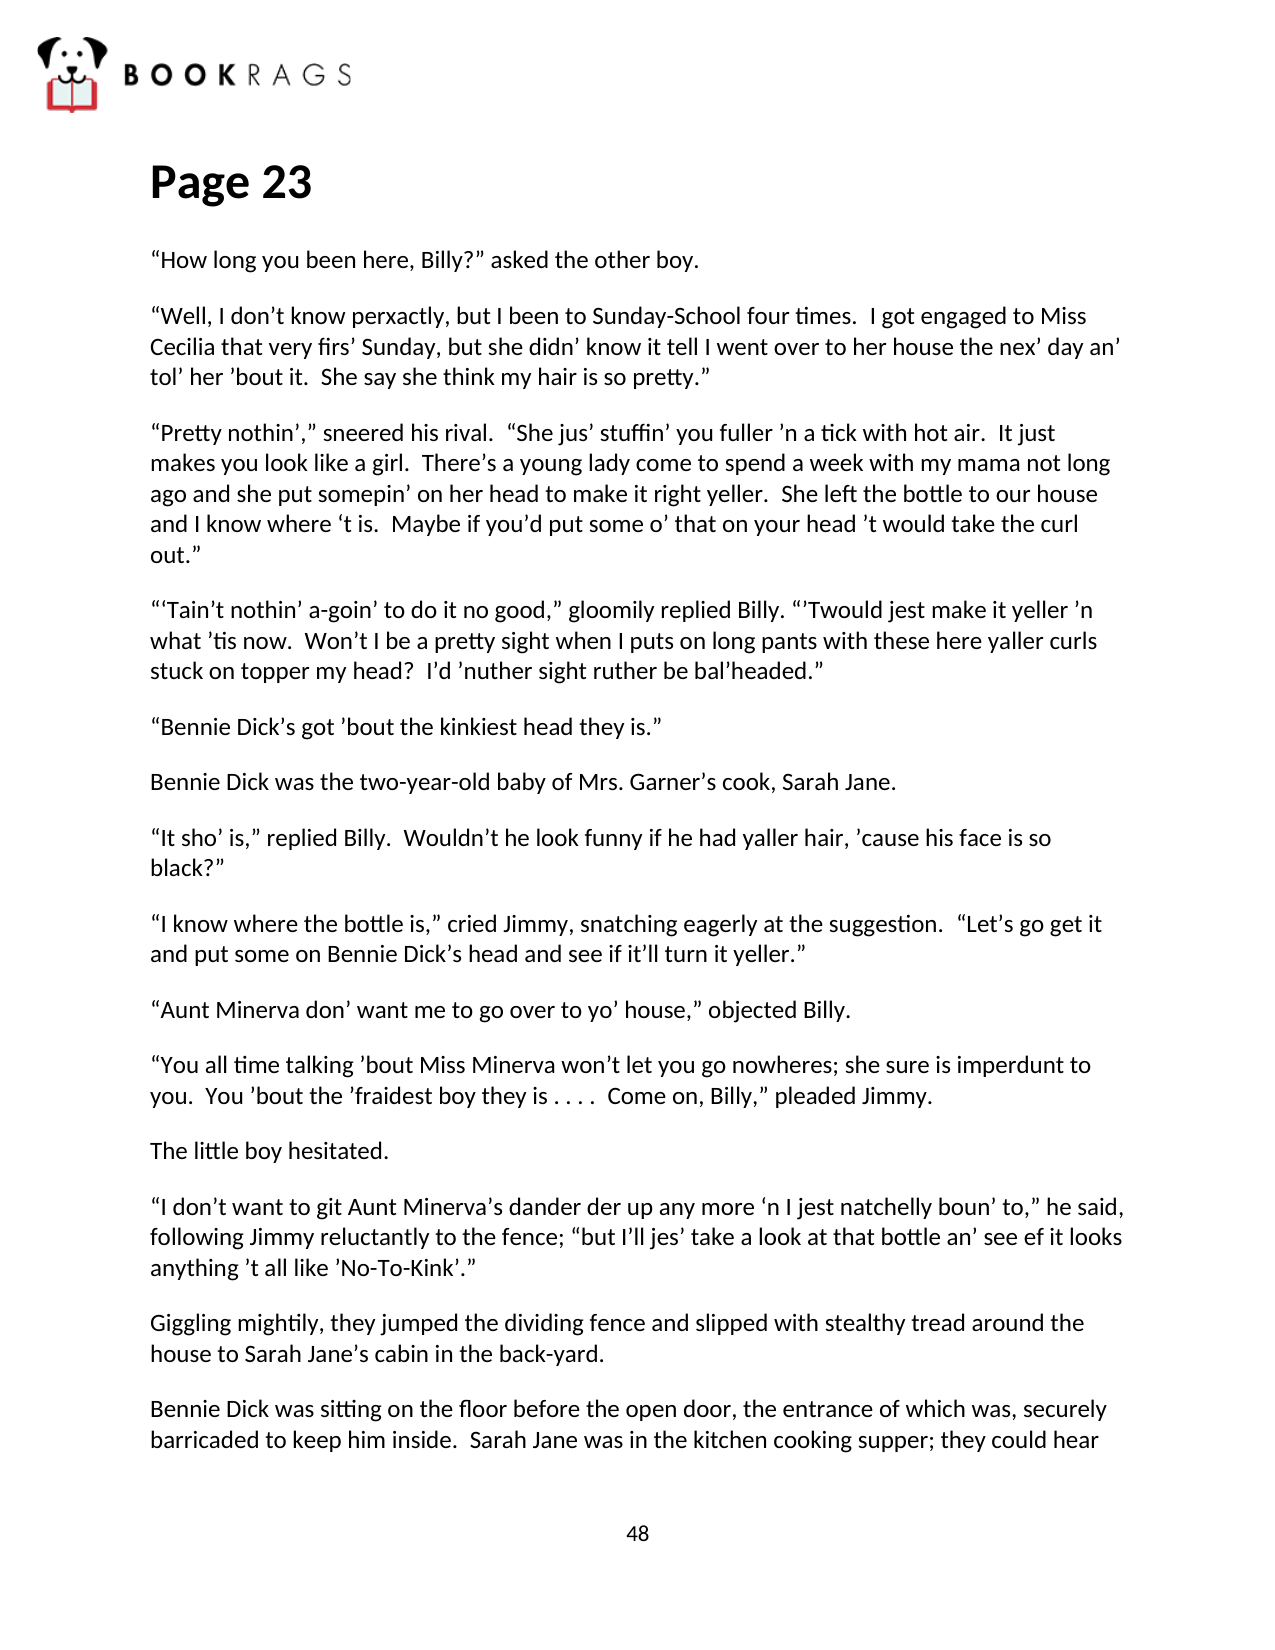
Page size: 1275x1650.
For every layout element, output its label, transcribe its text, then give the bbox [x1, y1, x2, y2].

text “Bennie Dick’s got ’bout the kinkiest head they is.” [150, 711, 1125, 741]
text Page 23 [150, 150, 1125, 211]
text The little boy hesitated. [150, 1136, 1125, 1166]
text “‘Tain’t nothin’ a-goin’ to do it no good,” gloomily replied Billy. “’Twould jest make it yeller ’n what ’tis now. Won’t I be a pretty sight when I puts on long pants with these here yaller curls stuck on topper my head? I’d ’nuther sight ruther be bal’headed.” [150, 594, 1125, 686]
text “I don’t want to git Aunt Minerva’s dander der up any more ‘n I jest natchelly boun’ to,” he said, following Jimmy reluctantly to the fence; “but I’ll jes’ take a look at that bottle an’ see ef it looks anything ’t all like ’No-To-Kink’.” [150, 1191, 1125, 1283]
text “Aunt Minerva don’ want me to go over to yo’ house,” objected Billy. [150, 994, 1125, 1024]
picture [37, 37, 351, 113]
text “Well, I don’t know perxactly, but I been to Sunday-School four times. I got engaged to Miss Cecilia that very firs’ Sunday, but she didn’ know it tell I went over to her house the nex’ day an’ tol’ her ’bout it. She say she think my hair is so pretty.” [150, 300, 1125, 392]
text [150, 1394, 1125, 1455]
text “It sho’ is,” replied Billy. Wouldn’t he look funny if he had yaller hair, ’cause his face is so black?” [150, 822, 1125, 883]
text “You all time talking ’bout Miss Minerva won’t let you go nowheres; she sure is imperdunt to you. You ’bout the ’fraidest boy they is . . . . Come on, Billy,” pleaded Jimmy. [150, 1049, 1125, 1111]
text Bennie Dick was the two-year-old baby of Mrs. Garner’s cook, Sarah Jane. [150, 766, 1125, 797]
text “How long you been here, Billy?” asked the other boy. [150, 244, 1125, 275]
text Giggling mightily, they jumped the dividing fence and slipped with stealthy tread around the house to Sarah Jane’s cabin in the back-yard. [150, 1308, 1125, 1369]
text “I know where the bottle is,” cried Jimmy, snatching eagerly at the suggestion. “Let’s go get it and put some on Bennie Dick’s head and see if it’ll turn it yeller.” [150, 908, 1125, 969]
text “Pretty nothin’,” sneered his rival. “She jus’ stuffin’ you fuller ’n a tick with hot air. It just makes you look like a girl. There’s a young lady come to spend a week with my mama not long ago and she put somepin’ on her head to make it right yeller. She left the bottle to our house and I know where ‘t is. Maybe if you’d put some o’ that on your head ’t would take the curl out.” [150, 417, 1125, 569]
